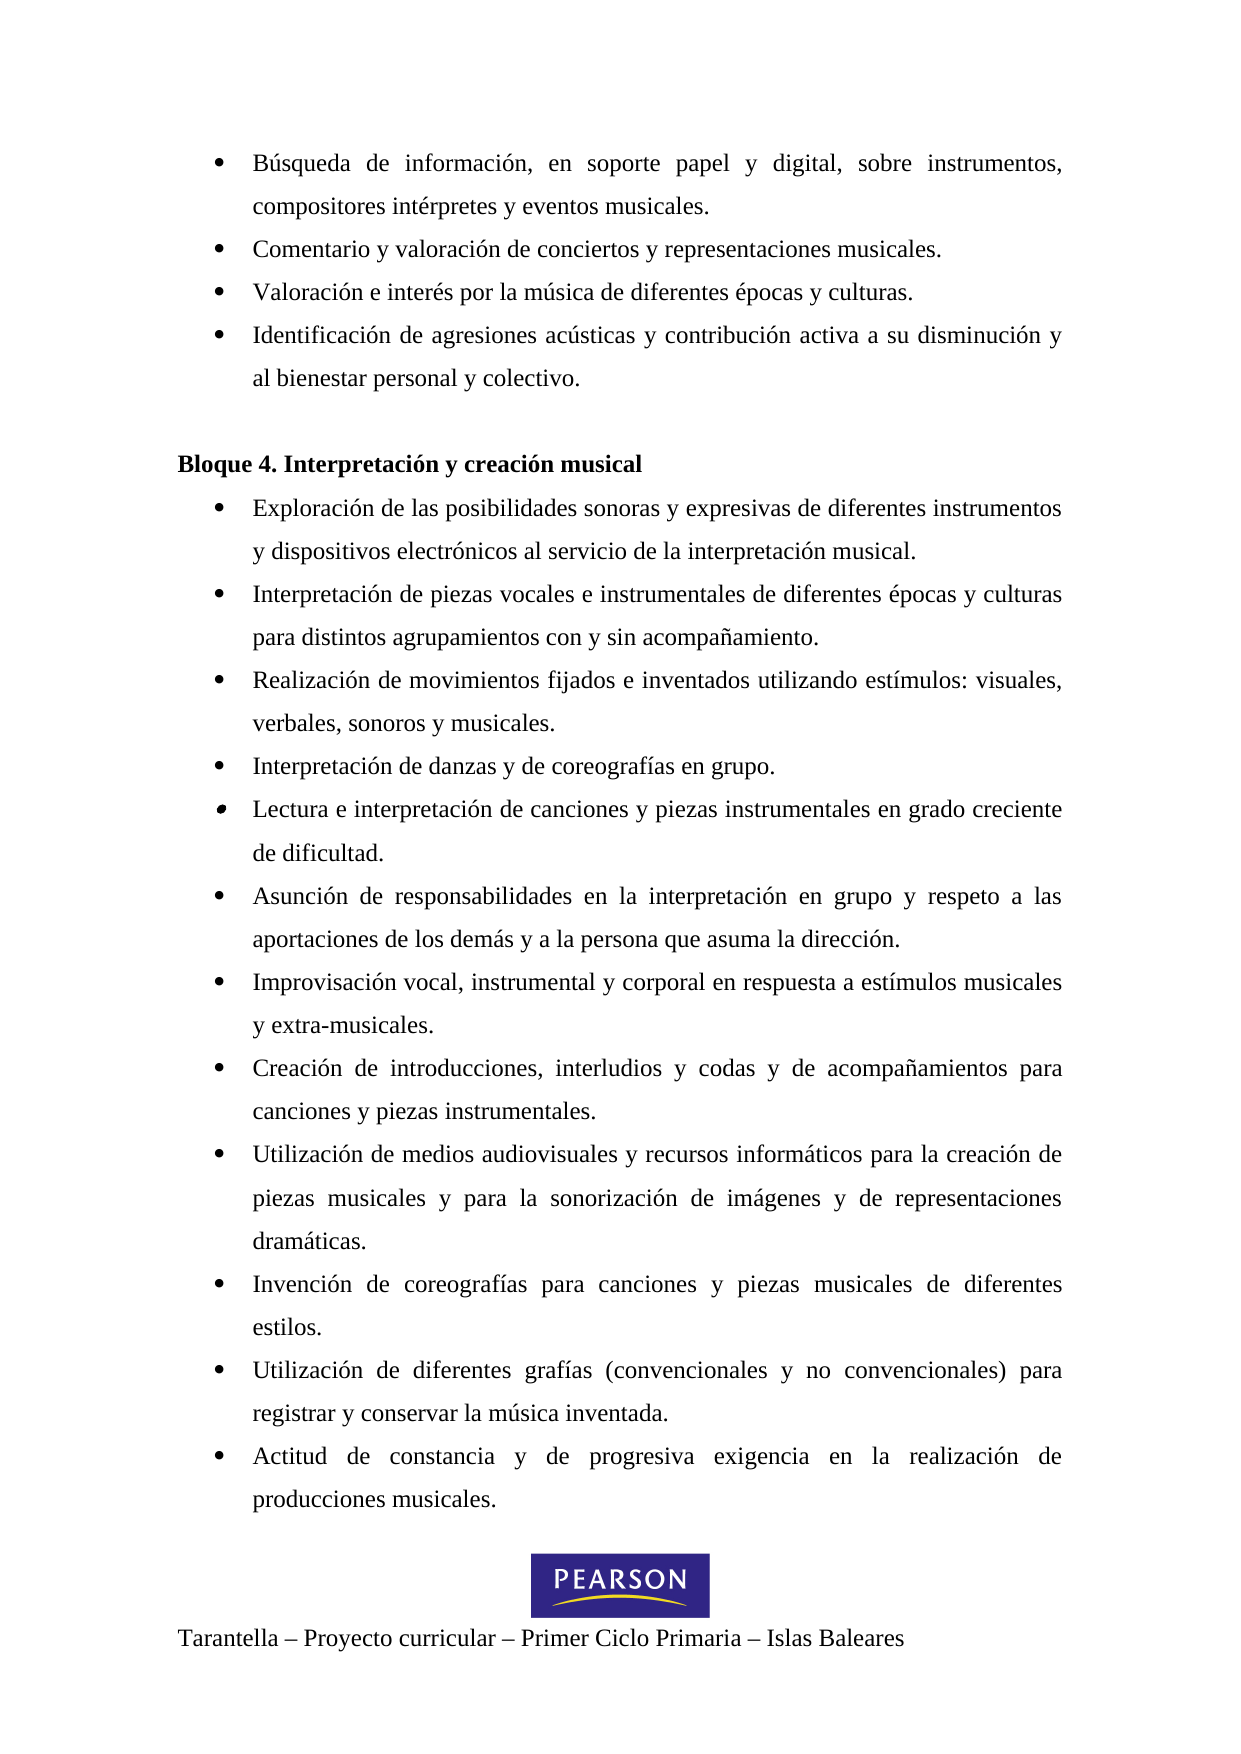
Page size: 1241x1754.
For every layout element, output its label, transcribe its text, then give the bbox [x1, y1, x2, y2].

text Lectura e interpretación de canciones y piezas instrumentales en grado creciente de dificultad. [215, 794, 1063, 866]
text Improvisación vocal, instrumental y corporal en respuesta a estímulos musicales y extra-musicales. [215, 967, 1063, 1039]
text Exploración de las posibilidades sonoras y expresivas de diferentes instrumentos y dispositivos electrónicos al servicio de la interpretación musical. [215, 493, 1063, 564]
text Interpretación de piezas vocales e instrumentales de diferentes épocas y culturas para distintos agrupamientos con y sin acompañamiento. [215, 579, 1063, 651]
picture [524, 1549, 716, 1623]
text Creación de introducciones, interludios y codas y de acompañamientos para canciones y piezas instrumentales. [215, 1053, 1063, 1125]
text Invención de coreografías para canciones y piezas musicales de diferentes estilos. [215, 1269, 1063, 1341]
text Comentario y valoración de conciertos y representaciones musicales. [215, 234, 1063, 263]
text Asunción de responsabilidades en la interpretación en grupo y respeto a las aportaciones de los demás y a la persona que asuma la dirección. [215, 881, 1063, 953]
subtitle Bloque 4. Interpretación y creación musical [177, 449, 1063, 478]
text Actitud de constancia y de progresiva exigencia en la realización de producciones musicales. [215, 1441, 1063, 1513]
text Búsqueda de información, en soporte papel y digital, sobre instrumentos, compositores intérpretes y eventos musicales. [215, 148, 1063, 219]
text Utilización de diferentes grafías (convencionales y no convencionales) para registrar y conservar la música inventada. [215, 1355, 1063, 1427]
text Interpretación de danzas y de coreografías en grupo. [215, 751, 1063, 780]
text Realización de movimientos fijados e inventados utilizando estímulos: visuales, verbales, sonoros y musicales. [215, 665, 1063, 737]
text Valoración e interés por la música de diferentes épocas y culturas. [215, 277, 1063, 306]
text Utilización de medios audiovisuales y recursos informáticos para la creación de piezas musicales y para la sonorización de imágenes y de representaciones dramáticas. [215, 1139, 1063, 1254]
text Identificación de agresiones acústicas y contribución activa a su disminución y al bienestar personal y colectivo. [215, 320, 1063, 392]
